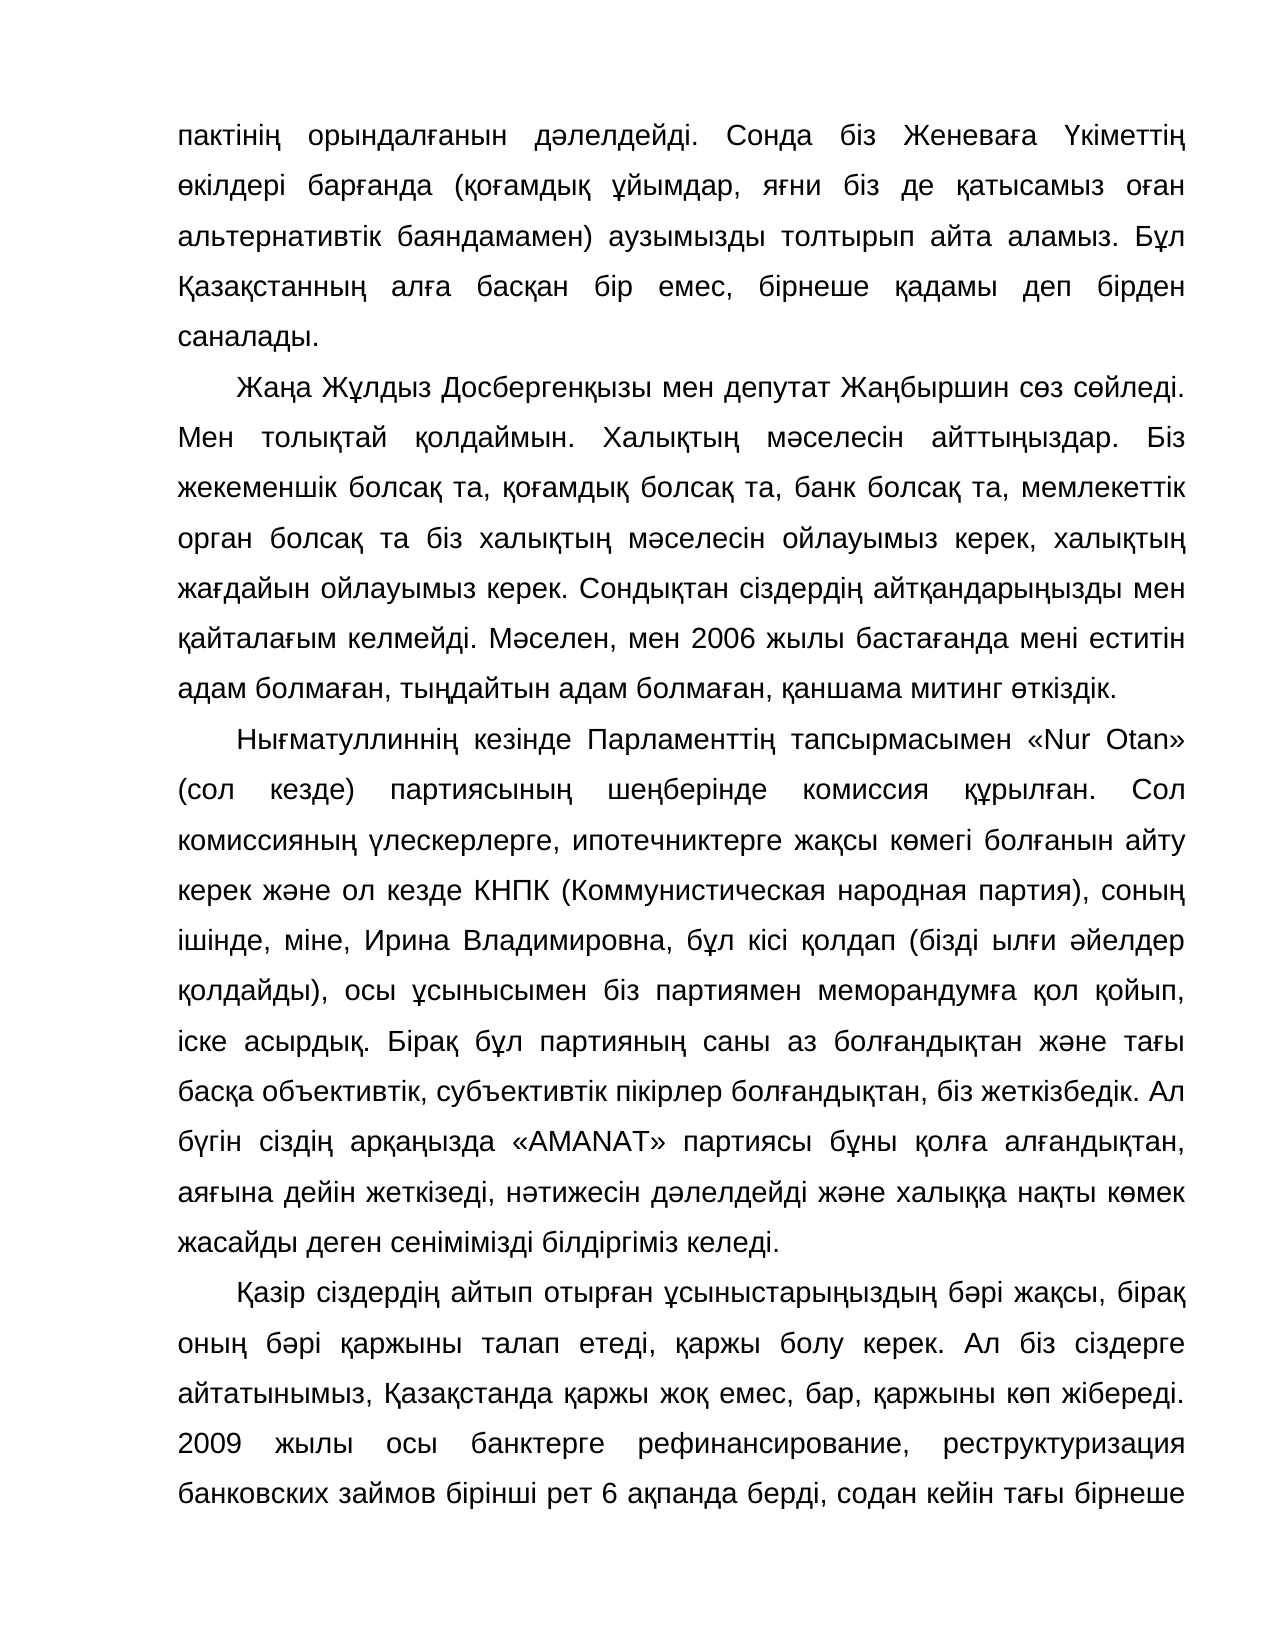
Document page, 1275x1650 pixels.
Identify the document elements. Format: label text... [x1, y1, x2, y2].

text Жаңа Жұлдыз Досбергенқызы мен депутат Жаңбыршин сөз сөйледі. Мен толықтай қолдаймын. Халықтың мәселесін айттыңыздар. Біз жекеменшік болсақ та, қоғамдық болсақ та, банк болсақ та, мемлекеттік орган болсақ та біз халықтың мәселесін ойлауымыз керек, халықтың жағдайын ойлауымыз керек. Сондықтан сіздердің айтқандарыңызды мен қайталағым келмейді. Мәселен, мен 2006 жылы бастағанда мені еститін адам болмаған, тыңдайтын адам болмаған, қаншама митинг өткіздік. [177, 370, 1186, 705]
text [177, 1275, 1186, 1510]
text Нығматуллиннің кезінде Парламенттің тапсырмасымен «Nur Otan» (сол кезде) партиясының шеңберінде комиссия құрылған. Сол комиссияның үлескерлерге, ипотечниктерге жақсы көмегі болғанын айту керек және ол кезде КНПК (Коммунистическая народная партия), соның ішінде, міне, Ирина Владимировна, бұл кісі қолдап (бізді ылғи әйелдер қолдайды), осы ұсынысымен біз партиямен меморандумға қол қойып, іске асырдық. Бірақ бұл партияның саны аз болғандықтан және тағы басқа объективтік, субъективтік пікірлер болғандықтан, біз жеткізбедік. Ал бүгін сіздің арқаңызда «AMANAT» партиясы бұны қолға алғандықтан, аяғына дейін жеткізеді, нәтижесін дәлелдейді және халыққа нақты көмек жасайды деген сенімімізді білдіргіміз келеді. [177, 722, 1186, 1258]
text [177, 118, 1186, 353]
